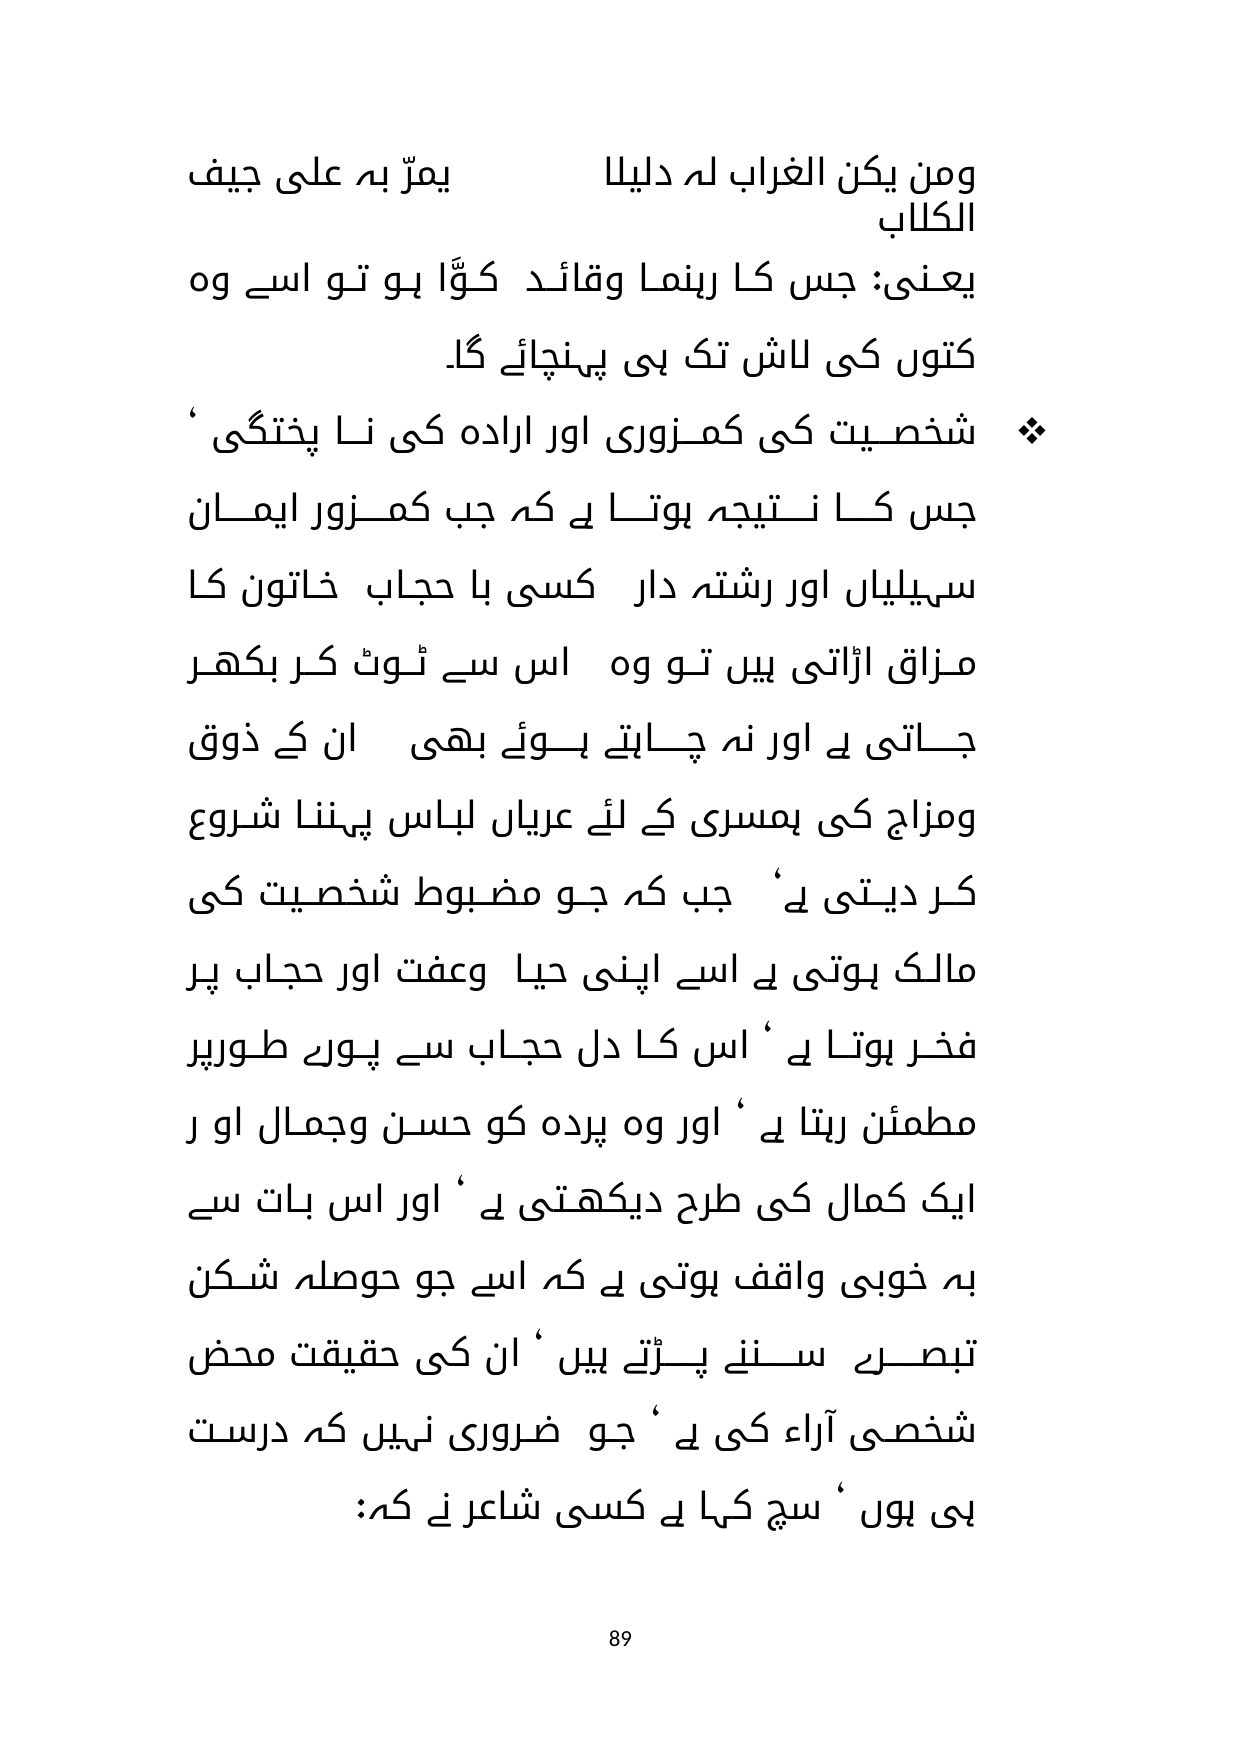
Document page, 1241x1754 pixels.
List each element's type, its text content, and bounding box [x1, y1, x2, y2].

list ومن یکن الغراب لہ دلیلا یمرّ بہ علی جیف الکلاب [187, 150, 978, 240]
list یعنی: جس کا رہنما وقائد کوَّا ہو تو اسے وہ کتوں کی لاش تک ہی پہنچائے گا۔ [187, 243, 978, 391]
list شخصیت کی کمزوری اور ارادہ کی نا پختگی ‘ جس کا نتیجہ ہوتا ہے کہ جب کمزور ایمان سہیلیاں اور رشتہ دار کسی با حجاب خاتون کا مزاق اڑاتی ہیں تو وہ اس سے ٹوٹ کر بکھر جاتی ہے اور نہ چاہتے ہوئے بھی ان کے ذوق ومزاج کی ہمسری کے لئے عریاں لباس پہننا شروع کر دیتی ہے‘ جب کہ جو مضبوط شخصیت کی مالک ہوتی ہے اسے اپنی حیا وعفت اور حجاب پر فخر ہوتا ہے ‘ اس کا دل حجاب سے پورے طورپر مطمئن رہتا ہے ‘ اور وہ پردہ کو حسن وجمال او ر ایک کمال کی طرح دیکھتی ہے ‘ اور اس بات سے بہ خوبی واقف ہوتی ہے کہ اسے جو حوصلہ شکن تبصرے سننے پڑتے ہیں ‘ ان کی حقیقت محض شخصی آراء کی ہے ‘ جو ضروری نہیں کہ درست ہی ہوں ‘ سچ کہا ہے کسی شاعر نے کہ: [187, 397, 1015, 1543]
